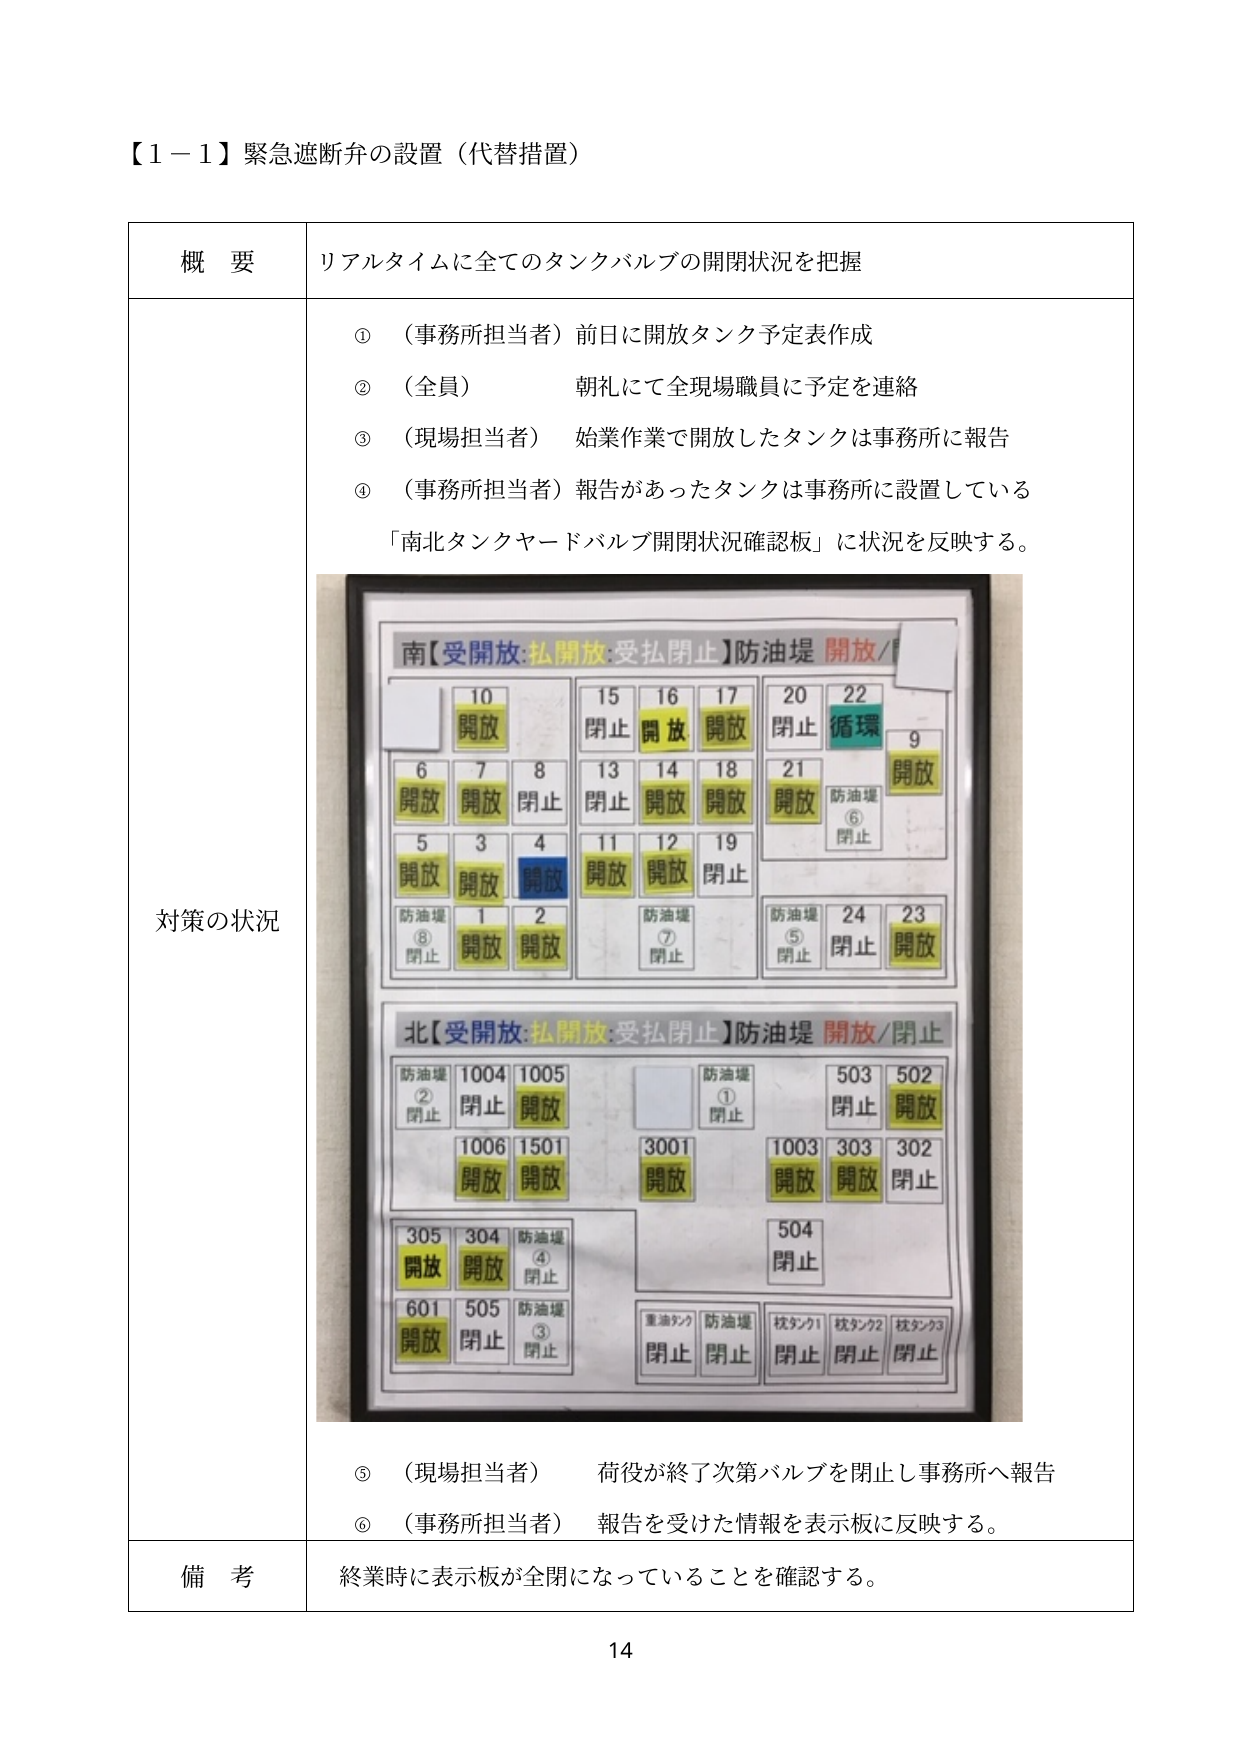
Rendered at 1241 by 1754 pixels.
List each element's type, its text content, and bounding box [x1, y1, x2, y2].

table_cell 備 考 [129, 1541, 306, 1611]
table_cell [307, 1541, 1133, 1611]
table_cell （事務所担当者）前日に開放タンク予定表作成 （全員） 朝礼にて全現場職員に予定を連絡 （現場担当者） 始業作業で開放したタンクは事務所に報告 （事務所担当者）報告があったタンクは事務所に設置している 「南北タンクヤードバルブ開閉状況確認板」に状況を反映する。 （現場担当者） 荷役が終了次第バルブを閉止し事務所へ報告 （事務所担当者） 報告を受けた情報を表示板に反映する。 [307, 299, 1133, 1540]
table_cell 対策の状況 [129, 299, 306, 1540]
table_header リアルタイムに全てのタンクバルブの開閉状況を把握 [307, 223, 1133, 298]
text 【１－１】緊急遮断弁の設置（代替措置） [118, 118, 1122, 187]
picture [316, 574, 1023, 1422]
table_header 概 要 [129, 223, 306, 298]
